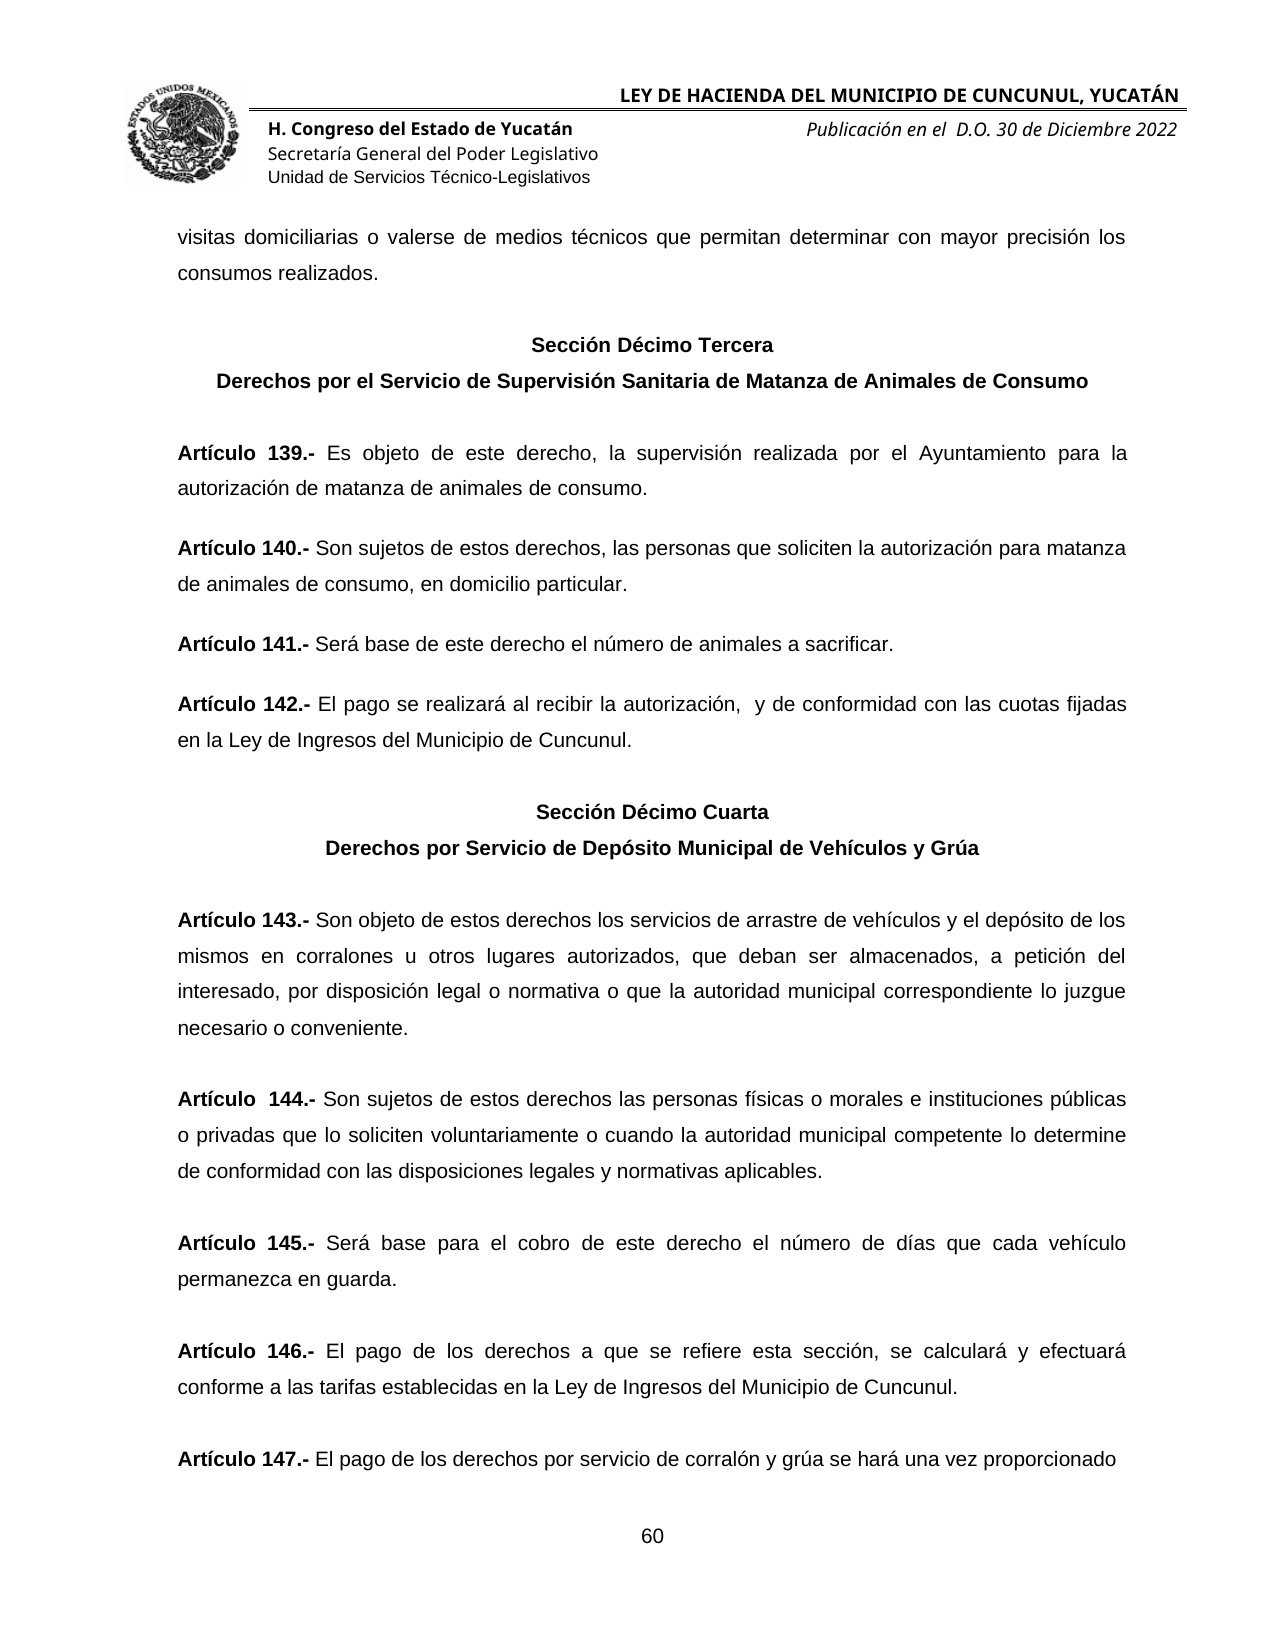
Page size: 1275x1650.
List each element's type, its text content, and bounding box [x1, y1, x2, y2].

text Artículo 142.- El pago se realizará al recibir la autorización, y de conformidad con las cuotas fijadas en la Ley de Ingresos del Municipio de Cuncunul. [177, 692, 1127, 752]
text Artículo 143.- Son objeto de estos derechos los servicios de arrastre de vehículos y el depósito de los mismos en corralones u otros lugares autorizados, que deban ser almacenados, a petición del interesado, por disposición legal o normativa o que la autoridad municipal correspondiente lo juzgue necesario o conveniente. [177, 907, 1127, 1039]
text Sección Décimo Cuarta [177, 800, 1127, 824]
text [177, 225, 1127, 284]
text Artículo 146.- El pago de los derechos a que se refiere esta sección, se calculará y efectuará conforme a las tarifas establecidas en la Ley de Ingresos del Municipio de Cuncunul. [177, 1339, 1127, 1399]
text Artículo 144.- Son sujetos de estos derechos las personas físicas o morales e instituciones públicas o privadas que lo soliciten voluntariamente o cuando la autoridad municipal competente lo determine de conformidad con las disposiciones legales y normativas aplicables. [177, 1087, 1127, 1183]
text Artículo 141.- Será base de este derecho el número de animales a sacrificar. [177, 632, 1127, 656]
text Artículo 140.- Son sujetos de estos derechos, las personas que soliciten la autorización para matanza de animales de consumo, en domicilio particular. [177, 536, 1127, 596]
text Derechos por el Servicio de Supervisión Sanitaria de Matanza de Animales de Consumo [177, 368, 1127, 392]
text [177, 1447, 1127, 1471]
text Artículo 145.- Será base para el cobro de este derecho el número de días que cada vehículo permanezca en guarda. [177, 1231, 1127, 1291]
text Sección Décimo Tercera [177, 332, 1127, 356]
text Artículo 139.- Es objeto de este derecho, la supervisión realizada por el Ayuntamiento para la autorización de matanza de animales de consumo. [177, 440, 1127, 500]
text Derechos por Servicio de Depósito Municipal de Vehículos y Grúa [177, 836, 1127, 859]
